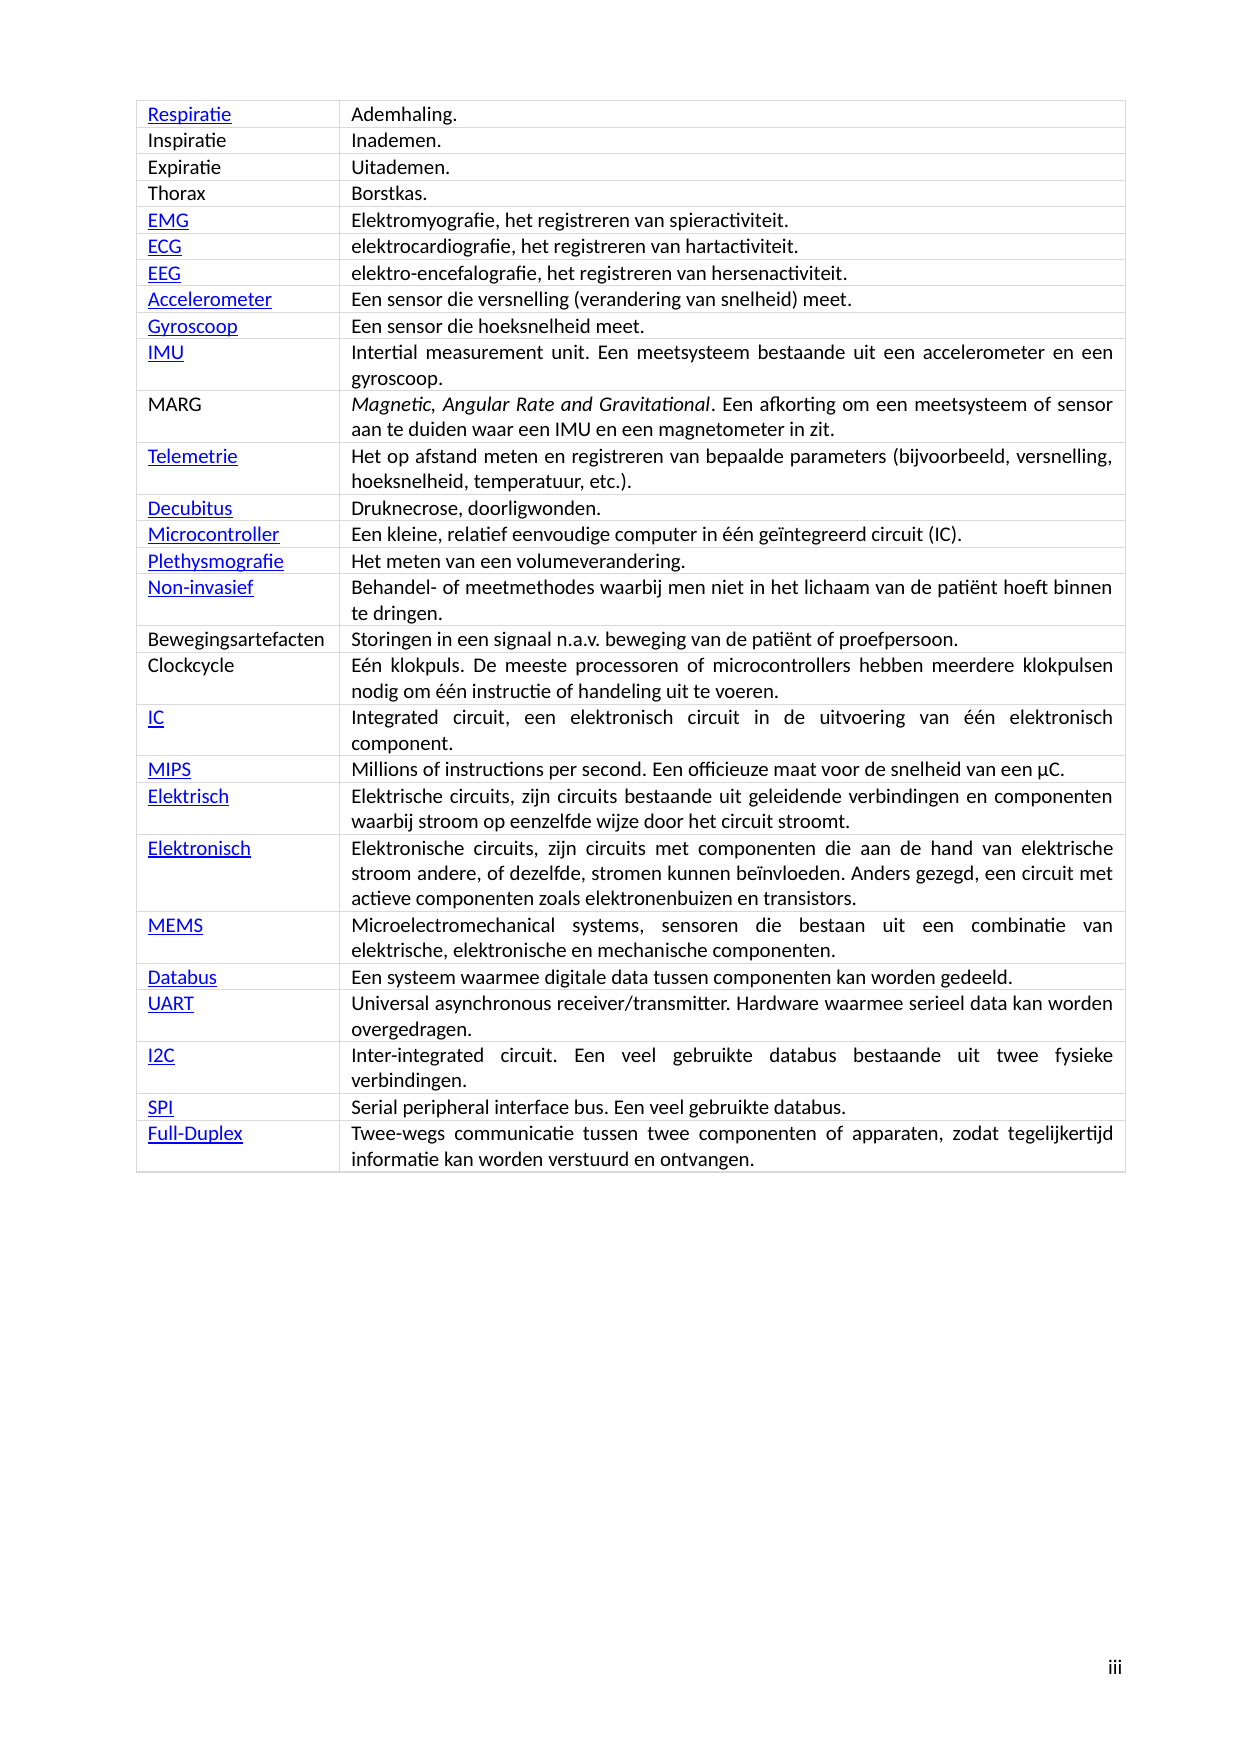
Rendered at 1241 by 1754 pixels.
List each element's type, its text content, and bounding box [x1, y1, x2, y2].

table_cell Serial peripheral interface bus. Een veel gebruikte databus. [340, 1094, 1125, 1119]
table_cell Inter-integrated circuit. Een veel gebruikte databus bestaande uit twee fysieke verbindingen. [340, 1042, 1125, 1093]
table_cell Elektrisch [137, 783, 339, 834]
table_cell IC [137, 705, 339, 755]
table_cell Universal asynchronous receiver/transmitter. Hardware waarmee serieel data kan worden overgedragen. [340, 990, 1125, 1041]
table_cell EMG [137, 207, 339, 232]
table_cell Druknecrose, doorligwonden. [340, 495, 1125, 520]
table_cell elektro-encefalografie, het registreren van hersenactiviteit. [340, 260, 1125, 285]
table_cell Elektronische circuits, zijn circuits met componenten die aan de hand van elektrische stroom andere, of dezelfde, stromen kunnen beïnvloeden. Anders gezegd, een circuit met actieve componenten zoals elektronenbuizen en transistors. [340, 835, 1125, 911]
table_cell SPI [137, 1094, 339, 1119]
table_cell Behandel- of meetmethodes waarbij men niet in het lichaam van de patiënt hoeft binnen te dringen. [340, 574, 1125, 625]
table_cell Borstkas. [340, 181, 1125, 206]
table_cell Een sensor die hoeksnelheid meet. [340, 313, 1125, 338]
table_cell Elektromyografie, het registreren van spieractiviteit. [340, 207, 1125, 232]
table_cell Storingen in een signaal n.a.v. beweging van de patiënt of proefpersoon. [340, 626, 1125, 652]
table_cell Inademen. [340, 128, 1125, 153]
table_cell Een sensor die versnelling (verandering van snelheid) meet. [340, 286, 1125, 312]
table_cell Elektrische circuits, zijn circuits bestaande uit geleidende verbindingen en componenten waarbij stroom op eenzelfde wijze door het circuit stroomt. [340, 783, 1125, 834]
table_cell Plethysmografie [137, 548, 339, 573]
table_cell UART [137, 990, 339, 1041]
table_cell Telemetrie [137, 443, 339, 494]
table_cell Expiratie [137, 154, 339, 179]
table_cell Eén klokpuls. De meeste processoren of microcontrollers hebben meerdere klokpulsen nodig om één instructie of handeling uit te voeren. [340, 653, 1125, 703]
table_cell Een systeem waarmee digitale data tussen componenten kan worden gedeeld. [340, 964, 1125, 989]
table_cell Non-invasief [137, 574, 339, 625]
table_header Respiratie [137, 101, 339, 127]
table_cell Clockcycle [137, 653, 339, 703]
table_cell I2C [137, 1042, 339, 1093]
table_cell Uitademen. [340, 154, 1125, 179]
table_cell Full-Duplex [137, 1121, 339, 1171]
table_cell Accelerometer [137, 286, 339, 312]
table_cell Millions of instructions per second. Een officieuze maat voor de snelheid van een µC. [340, 756, 1125, 782]
table_cell MEMS [137, 912, 339, 963]
table_cell Bewegingsartefacten [137, 626, 339, 652]
table_cell Microelectromechanical systems, sensoren die bestaan uit een combinatie van elektrische, elektronische en mechanische componenten. [340, 912, 1125, 963]
table_cell Microcontroller [137, 521, 339, 547]
table_cell EEG [137, 260, 339, 285]
table_cell Magnetic, Angular Rate and Gravitational. Een afkorting om een meetsysteem of sensor aan te duiden waar een IMU en een magnetometer in zit. [340, 391, 1125, 442]
table_cell Databus [137, 964, 339, 989]
table_cell Elektronisch [137, 835, 339, 911]
table_cell Intertial measurement unit. Een meetsysteem bestaande uit een accelerometer en een gyroscoop. [340, 339, 1125, 390]
table_cell Integrated circuit, een elektronisch circuit in de uitvoering van één elektronisch component. [340, 705, 1125, 755]
table_cell Gyroscoop [137, 313, 339, 338]
table_cell Thorax [137, 181, 339, 206]
table_cell Een kleine, relatief eenvoudige computer in één geïntegreerd circuit (IC). [340, 521, 1125, 547]
table_cell Inspiratie [137, 128, 339, 153]
table_cell ECG [137, 234, 339, 259]
table_cell Het op afstand meten en registreren van bepaalde parameters (bijvoorbeeld, versnelling, hoeksnelheid, temperatuur, etc.). [340, 443, 1125, 494]
table_cell Twee-wegs communicatie tussen twee componenten of apparaten, zodat tegelijkertijd informatie kan worden verstuurd en ontvangen. [340, 1121, 1125, 1171]
table_cell Het meten van een volumeverandering. [340, 548, 1125, 573]
table_cell elektrocardiografie, het registreren van hartactiviteit. [340, 234, 1125, 259]
table_cell MIPS [137, 756, 339, 782]
table_header Ademhaling. [340, 101, 1125, 127]
table_cell IMU [137, 339, 339, 390]
table_cell Decubitus [137, 495, 339, 520]
table_cell MARG [137, 391, 339, 442]
